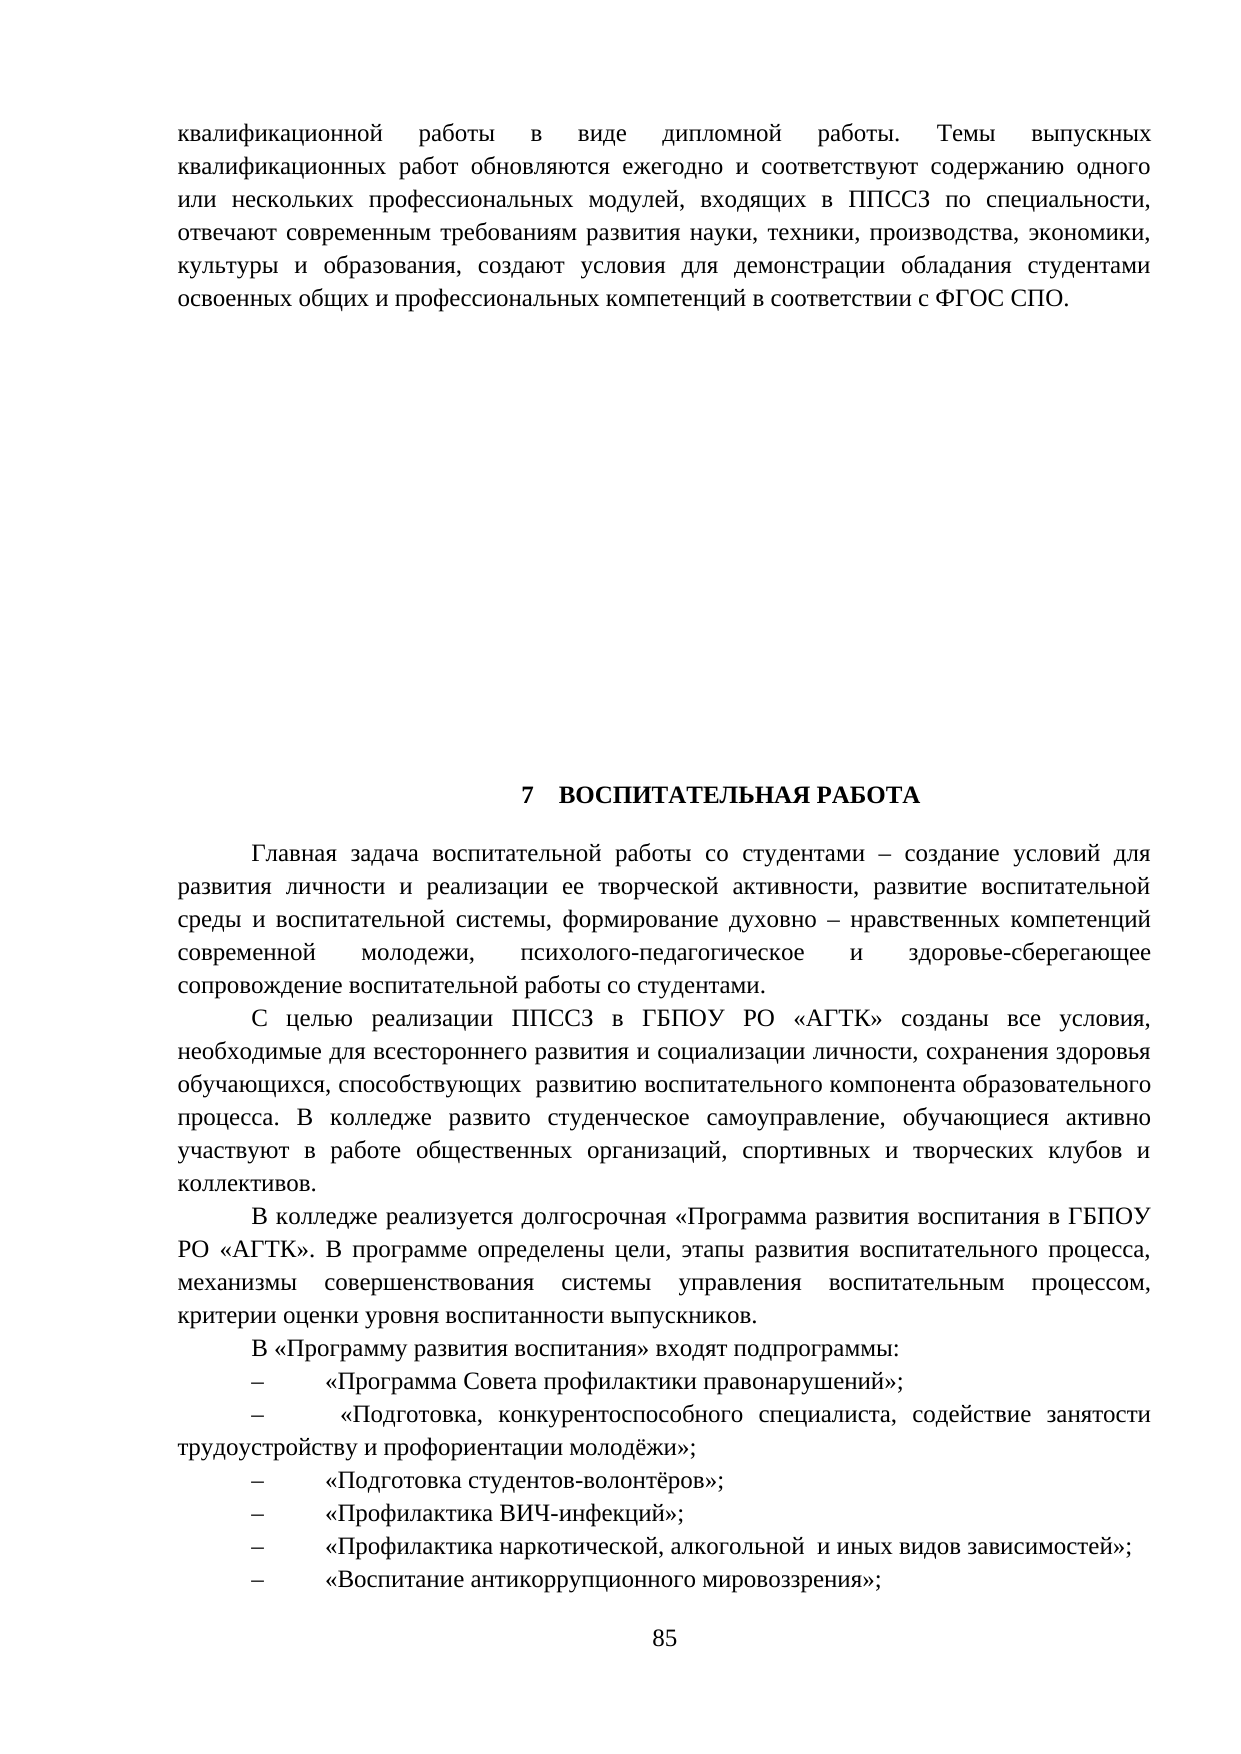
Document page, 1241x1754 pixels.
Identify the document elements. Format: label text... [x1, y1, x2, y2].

list «Подготовка, конкурентоспособного специалиста, содействие занятости трудоустройству и профориентации молодёжи»; [177, 1399, 1152, 1461]
list ВОСПИТАТЕЛЬНАЯ РАБОТА [290, 781, 1152, 809]
list «Воспитание антикоррупционного мировоззрения»; [177, 1564, 1152, 1593]
list «Программа Совета профилактики правонарушений»; [177, 1366, 1152, 1395]
list «Подготовка студентов-волонтёров»; [177, 1465, 1152, 1494]
list «Профилактика наркотической, алкогольной и иных видов зависимостей»; [177, 1531, 1152, 1560]
text В колледже реализуется долгосрочная «Программа развития воспитания в ГБПОУ РО «АГТК». В программе определены цели, этапы развития воспитательного процесса, механизмы совершенствования системы управления воспитательным процессом, критерии оценки уровня воспитанности выпускников. [177, 1201, 1152, 1329]
text В «Программу развития воспитания» входят подпрограммы: [177, 1333, 1152, 1362]
text С целью реализации ППССЗ в ГБПОУ РО «АГТК» созданы все условия, необходимые для всестороннего развития и социализации личности, сохранения здоровья обучающихся, способствующих развитию воспитательного компонента образовательного процесса. В колледже развито студенческое самоуправление, обучающиеся активно участвуют в работе общественных организаций, спортивных и творческих клубов и коллективов. [177, 1003, 1152, 1197]
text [177, 118, 1152, 312]
list «Профилактика ВИЧ-инфекций»; [177, 1498, 1152, 1527]
text Главная задача воспитательной работы со студентами – создание условий для развития личности и реализации ее творческой активности, развитие воспитательной среды и воспитательной системы, формирование духовно – нравственных компетенций современной молодежи, психолого-педагогическое и здоровье-сберегающее сопровождение воспитательной работы со студентами. [177, 838, 1152, 999]
